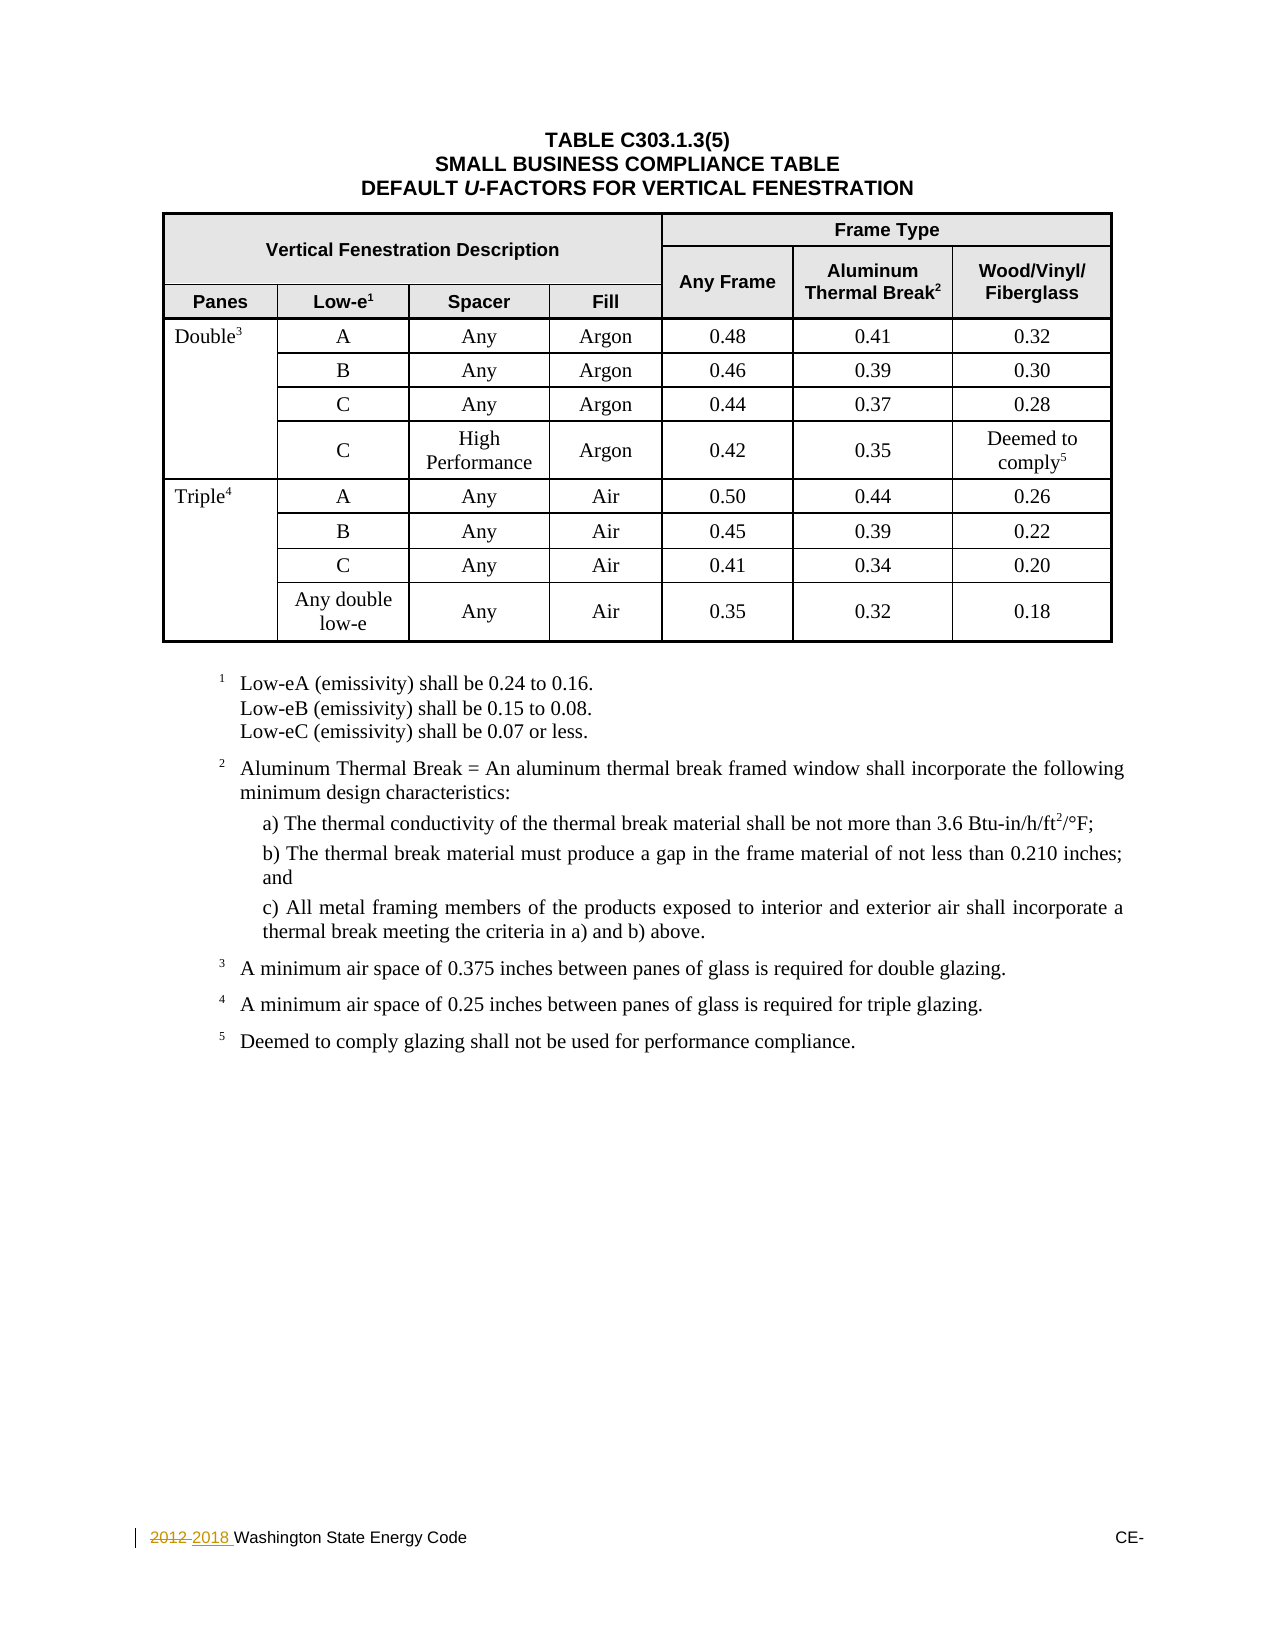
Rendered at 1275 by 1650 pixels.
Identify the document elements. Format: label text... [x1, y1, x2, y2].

table_cell 0.50 [663, 480, 792, 512]
table_cell High Performance [410, 422, 549, 478]
table_cell A [278, 480, 408, 512]
table_cell A [278, 320, 408, 352]
table_cell Air [550, 549, 661, 581]
text 4 A minimum air space of 0.25 inches between panes of glass is required for triple glazing. [150, 992, 1125, 1016]
table_cell Air [550, 480, 661, 512]
text Low-eB (emissivity) shall be 0.15 to 0.08. [150, 695, 1125, 719]
table_cell 0.37 [794, 388, 952, 420]
table_cell Argon [550, 388, 661, 420]
table_cell Spacer [410, 285, 549, 317]
table_cell 0.39 [794, 514, 952, 547]
table_cell 0.34 [794, 549, 952, 581]
table_cell Triple4 [165, 480, 277, 639]
table_cell Argon [550, 320, 661, 352]
text SMALL BUSINESS COMPLIANCE TABLE [150, 151, 1125, 175]
table_cell 0.20 [953, 549, 1110, 581]
table_cell Panes [165, 285, 277, 317]
table_cell 0.42 [663, 422, 792, 478]
table_cell B [278, 514, 408, 547]
text DEFAULT U-FACTORS FOR VERTICAL FENESTRATION [150, 175, 1125, 199]
table_cell 0.28 [953, 388, 1110, 420]
table_cell 0.44 [794, 480, 952, 512]
text b) The thermal break material must produce a gap in the frame material of not less than 0.210 inches; and [172, 841, 1125, 889]
table_cell Low-e1 [278, 285, 408, 317]
table_cell Any Frame [663, 247, 792, 317]
table_cell Any [410, 549, 549, 581]
table_cell 0.39 [794, 354, 952, 386]
table_cell 0.22 [953, 514, 1110, 547]
table_cell 0.44 [663, 388, 792, 420]
table_cell B [278, 354, 408, 386]
table_cell C [278, 549, 408, 581]
table_cell 0.32 [953, 320, 1110, 352]
table_cell 0.32 [794, 583, 952, 639]
table_cell 0.45 [663, 514, 792, 547]
table_cell Any [410, 388, 549, 420]
table_cell Any [410, 480, 549, 512]
text 2 Aluminum Thermal Break = An aluminum thermal break framed window shall incorporate the following minimum design characteristics: [150, 756, 1125, 804]
table_cell Wood/Vinyl/ Fiberglass [953, 247, 1110, 317]
table_cell Aluminum Thermal Break2 [794, 247, 952, 317]
table_cell Argon [550, 422, 661, 478]
table_header Frame Type [663, 215, 1110, 245]
table_cell 0.48 [663, 320, 792, 352]
table_cell Any double low-e [278, 583, 408, 639]
table_cell 0.30 [953, 354, 1110, 386]
table_header Vertical Fenestration Description [165, 215, 661, 283]
table_cell 0.18 [953, 583, 1110, 639]
table_cell 0.41 [794, 320, 952, 352]
table_cell Air [550, 514, 661, 547]
table_cell Any [410, 320, 549, 352]
table_cell C [278, 422, 408, 478]
text c) All metal framing members of the products exposed to interior and exterior air shall incorporate a thermal break meeting the criteria in a) and b) above. [172, 895, 1125, 943]
table_cell Any [410, 583, 549, 639]
table_cell Double3 [165, 320, 277, 478]
table_cell Fill [550, 285, 661, 317]
text Low-eC (emissivity) shall be 0.07 or less. [150, 719, 1125, 743]
text a) The thermal conductivity of the thermal break material shall be not more than 3.6 Btu-in/h/ft2/°F; [172, 810, 1125, 834]
table_cell Air [550, 583, 661, 639]
table_cell Any [410, 514, 549, 547]
text 1 Low-eA (emissivity) shall be 0.24 to 0.16. [150, 671, 1125, 695]
table_cell C [278, 388, 408, 420]
table_cell Any [410, 354, 549, 386]
table_cell Deemed to comply5 [953, 422, 1110, 478]
text TABLE C303.1.3(5) [150, 127, 1125, 151]
table_cell 0.35 [794, 422, 952, 478]
text 3 A minimum air space of 0.375 inches between panes of glass is required for double glazing. [150, 956, 1125, 980]
table_cell 0.41 [663, 549, 792, 581]
text 5 Deemed to comply glazing shall not be used for performance compliance. [150, 1029, 1125, 1053]
table_cell Argon [550, 354, 661, 386]
table_cell 0.46 [663, 354, 792, 386]
table_cell 0.26 [953, 480, 1110, 512]
table_cell 0.35 [663, 583, 792, 639]
